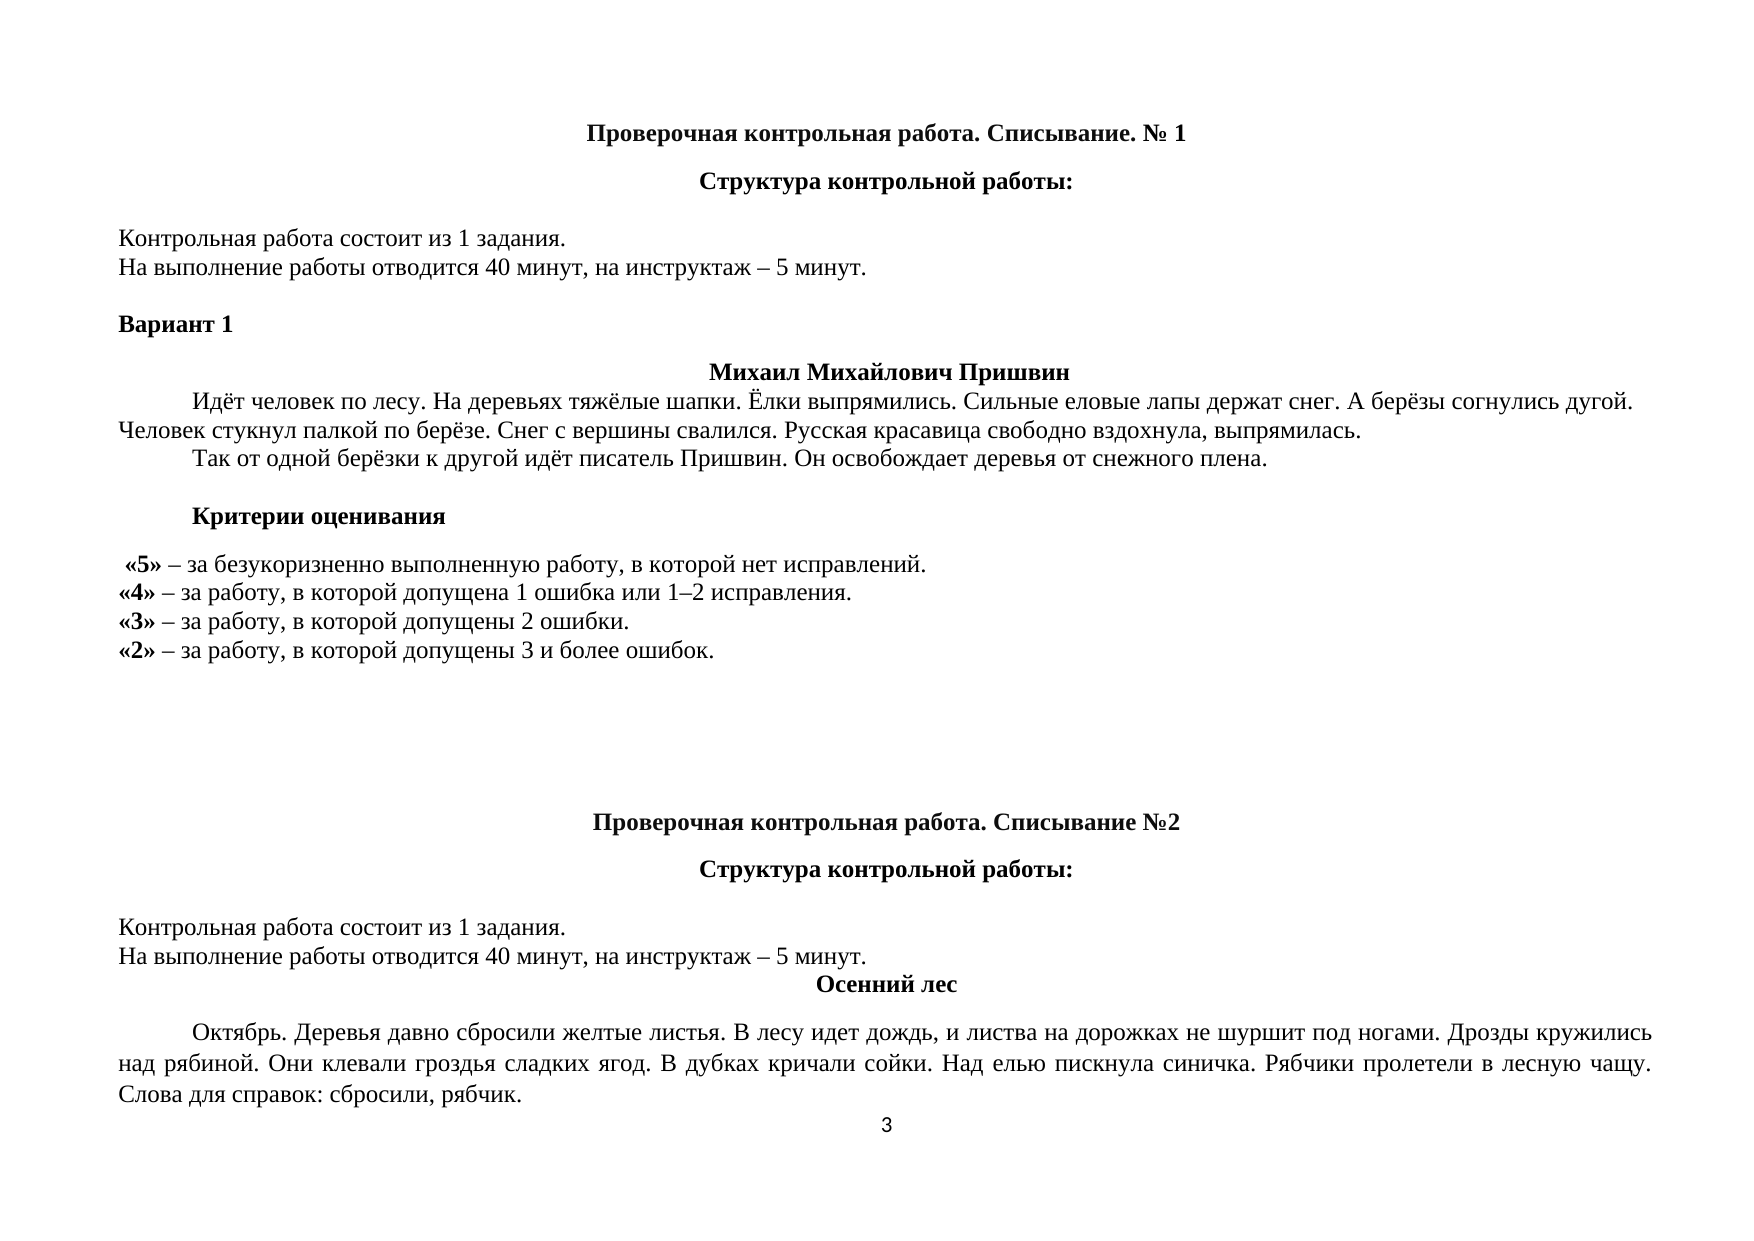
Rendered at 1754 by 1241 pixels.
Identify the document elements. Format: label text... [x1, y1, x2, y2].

text Проверочная контрольная работа. Списывание. № 1 [118, 118, 1655, 147]
text На выполнение работы отводится 40 минут, на инструктаж – 5 минут. [118, 252, 1655, 281]
text «3» – за работу, в которой допущены 2 ошибки. [118, 606, 1655, 635]
text Осенний лес [118, 969, 1655, 998]
text Так от одной берёзки к другой идёт писатель Пришвин. Он освобождает деревья от снежного плена. [118, 443, 1655, 472]
text Критерии оценивания [118, 501, 1655, 530]
text На выполнение работы отводится 40 минут, на инструктаж – 5 минут. [118, 941, 1655, 969]
text Структура контрольной работы: [118, 166, 1655, 194]
text «5» – за безукоризненно выполненную работу, в которой нет исправлений. [118, 549, 1655, 577]
text Идёт человек по лесу. На деревьях тяжёлые шапки. Ёлки выпрямились. Сильные еловые лапы держат снег. А берёзы согнулись дугой. Человек стукнул палкой по берёзе. Снег с вершины свалился. Русская красавица свободно вздохнула, выпрямилась. [118, 386, 1655, 443]
text Контрольная работа состоит из 1 задания. [118, 883, 1655, 941]
text Структура контрольной работы: [118, 854, 1655, 883]
text Вариант 1 [118, 309, 1655, 338]
text «4» – за работу, в которой допущена 1 ошибка или 1–2 исправления. [118, 577, 1655, 606]
text «2» – за работу, в которой допущены 3 и более ошибок. [118, 635, 1655, 664]
text Михаил Михайлович Пришвин [118, 357, 1655, 386]
text Проверочная контрольная работа. Списывание №2 [118, 807, 1655, 836]
text Контрольная работа состоит из 1 задания. [118, 194, 1655, 252]
text Октябрь. Деревья давно сбросили желтые листья. В лесу идет дождь, и листва на дорожках не шуршит под ногами. Дрозды кружились над рябиной. Они клевали гроздья сладких ягод. В дубках кричали сойки. Над елью пискнула синичка. Рябчики пролетели в лесную чащу. Слова для справок: сбросили, рябчик. [118, 1017, 1655, 1108]
